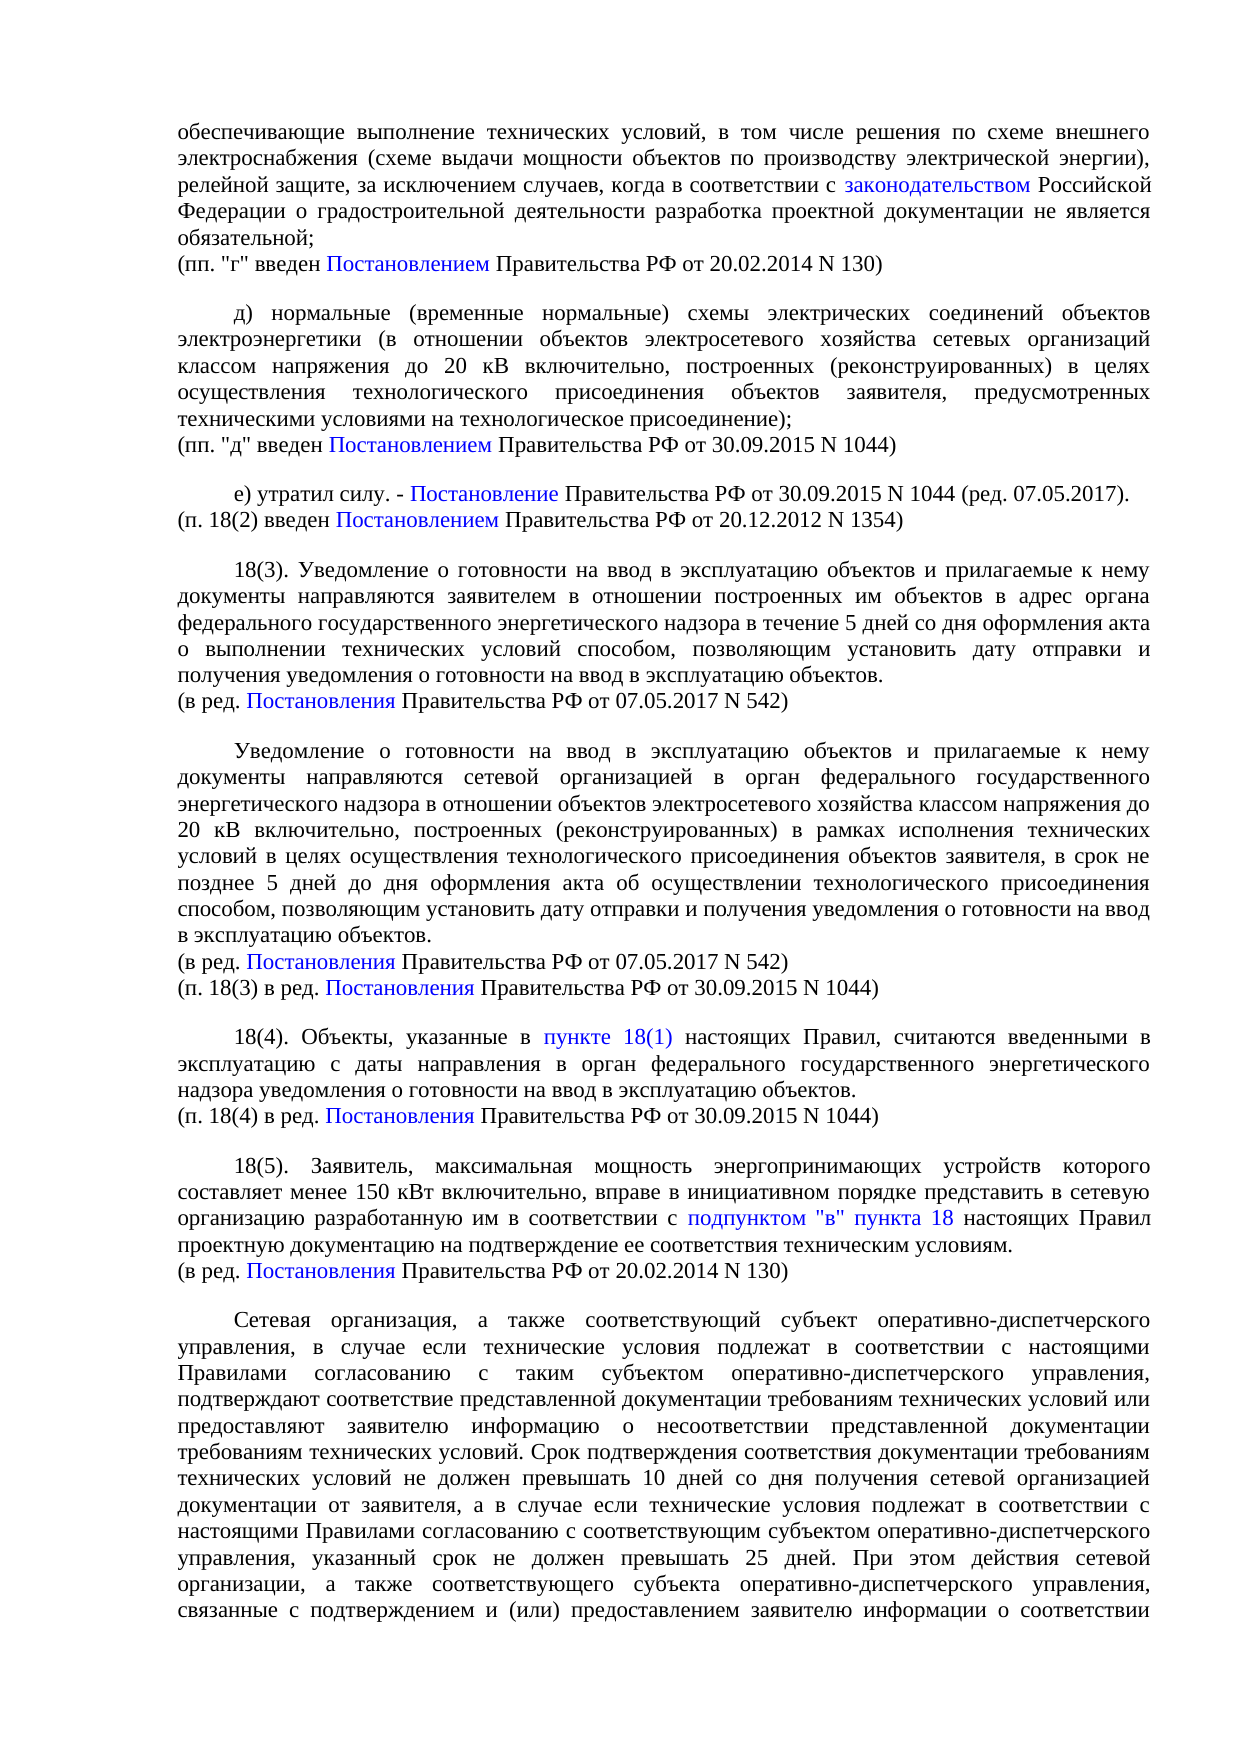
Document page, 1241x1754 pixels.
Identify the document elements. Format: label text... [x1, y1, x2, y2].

text (пп. "д" введен Постановлением Правительства РФ от 30.09.2015 N 1044) [177, 431, 1152, 457]
text (в ред. Постановления Правительства РФ от 07.05.2017 N 542) [177, 948, 1152, 974]
text (п. 18(4) в ред. Постановления Правительства РФ от 30.09.2015 N 1044) [177, 1102, 1152, 1129]
text Уведомление о готовности на ввод в эксплуатацию объектов и прилагаемые к нему документы направляются сетевой организацией в орган федерального государственного энергетического надзора в отношении объектов электросетевого хозяйства классом напряжения до 20 кВ включительно, построенных (реконструированных) в рамках исполнения технических условий в целях осуществления технологического присоединения объектов заявителя, в срок не позднее 5 дней до дня оформления акта об осуществлении технологического присоединения способом, позволяющим установить дату отправки и получения уведомления о готовности на ввод в эксплуатацию объектов. [177, 737, 1152, 948]
text е) утратил силу. - Постановление Правительства РФ от 30.09.2015 N 1044 (ред. 07.05.2017). [177, 480, 1152, 507]
text (п. 18(2) введен Постановлением Правительства РФ от 20.12.2012 N 1354) [177, 507, 1152, 533]
text (в ред. Постановления Правительства РФ от 07.05.2017 N 542) [177, 688, 1152, 714]
text (п. 18(3) в ред. Постановления Правительства РФ от 30.09.2015 N 1044) [177, 974, 1152, 1000]
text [177, 1306, 1152, 1623]
text д) нормальные (временные нормальные) схемы электрических соединений объектов электроэнергетики (в отношении объектов электросетевого хозяйства сетевых организаций классом напряжения до 20 кВ включительно, построенных (реконструированных) в целях осуществления технологического присоединения объектов заявителя, предусмотренных техническими условиями на технологическое присоединение); [177, 299, 1152, 431]
text (пп. "г" введен Постановлением Правительства РФ от 20.02.2014 N 130) [177, 250, 1152, 276]
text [177, 118, 1152, 250]
text 18(4). Объекты, указанные в пункте 18(1) настоящих Правил, считаются введенными в эксплуатацию с даты направления в орган федерального государственного энергетического надзора уведомления о готовности на ввод в эксплуатацию объектов. [177, 1023, 1152, 1102]
text 18(3). Уведомление о готовности на ввод в эксплуатацию объектов и прилагаемые к нему документы направляются заявителем в отношении построенных им объектов в адрес органа федерального государственного энергетического надзора в течение 5 дней со дня оформления акта о выполнении технических условий способом, позволяющим установить дату отправки и получения уведомления о готовности на ввод в эксплуатацию объектов. [177, 556, 1152, 688]
text (в ред. Постановления Правительства РФ от 20.02.2014 N 130) [177, 1257, 1152, 1283]
text 18(5). Заявитель, максимальная мощность энергопринимающих устройств которого составляет менее 150 кВт включительно, вправе в инициативном порядке представить в сетевую организацию разработанную им в соответствии с подпунктом "в" пункта 18 настоящих Правил проектную документацию на подтверждение ее соответствия техническим условиям. [177, 1152, 1152, 1257]
